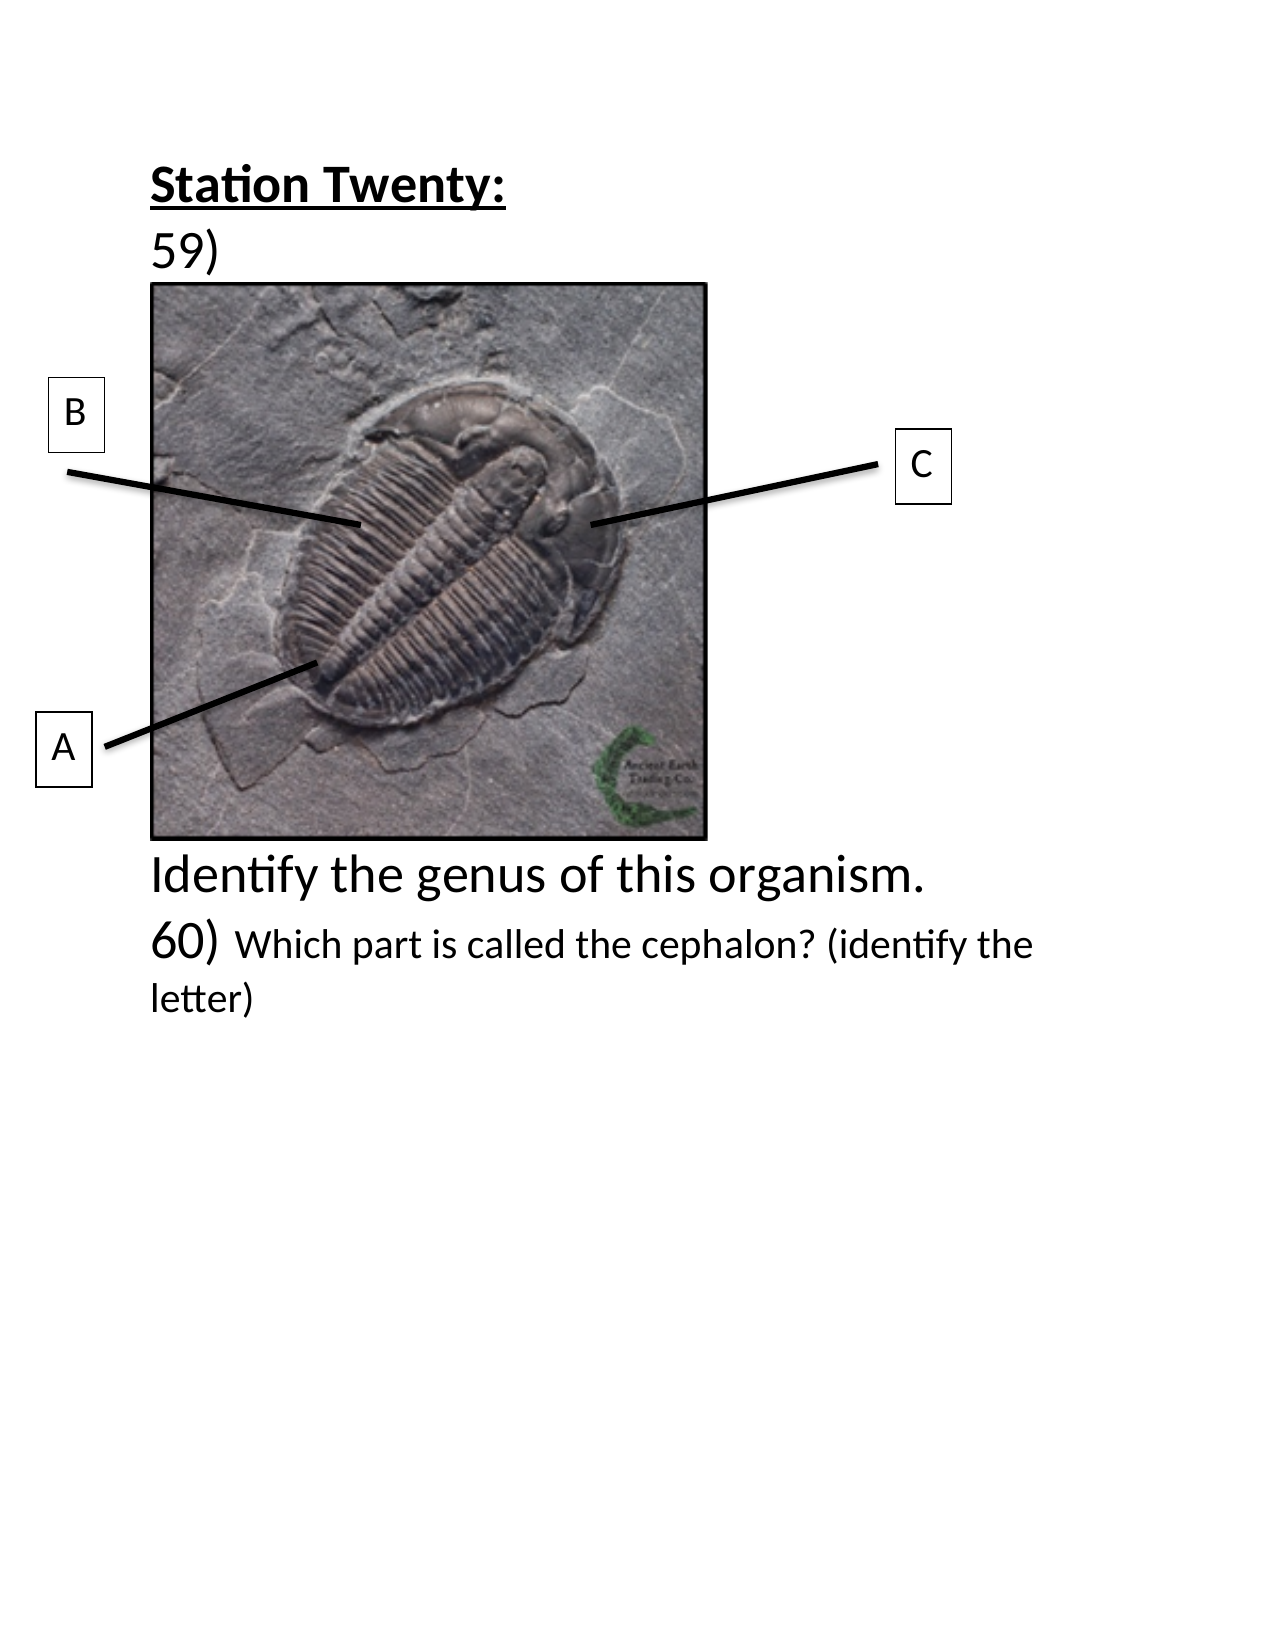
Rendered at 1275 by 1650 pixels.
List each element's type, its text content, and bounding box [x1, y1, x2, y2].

text Identify the genus of this organism. [150, 840, 1125, 906]
text Station Twenty: [150, 150, 1125, 216]
picture [150, 282, 708, 841]
text 59) [150, 216, 1125, 282]
text 60) Which part is called the cephalon? (identify the letter) [150, 906, 1125, 1023]
